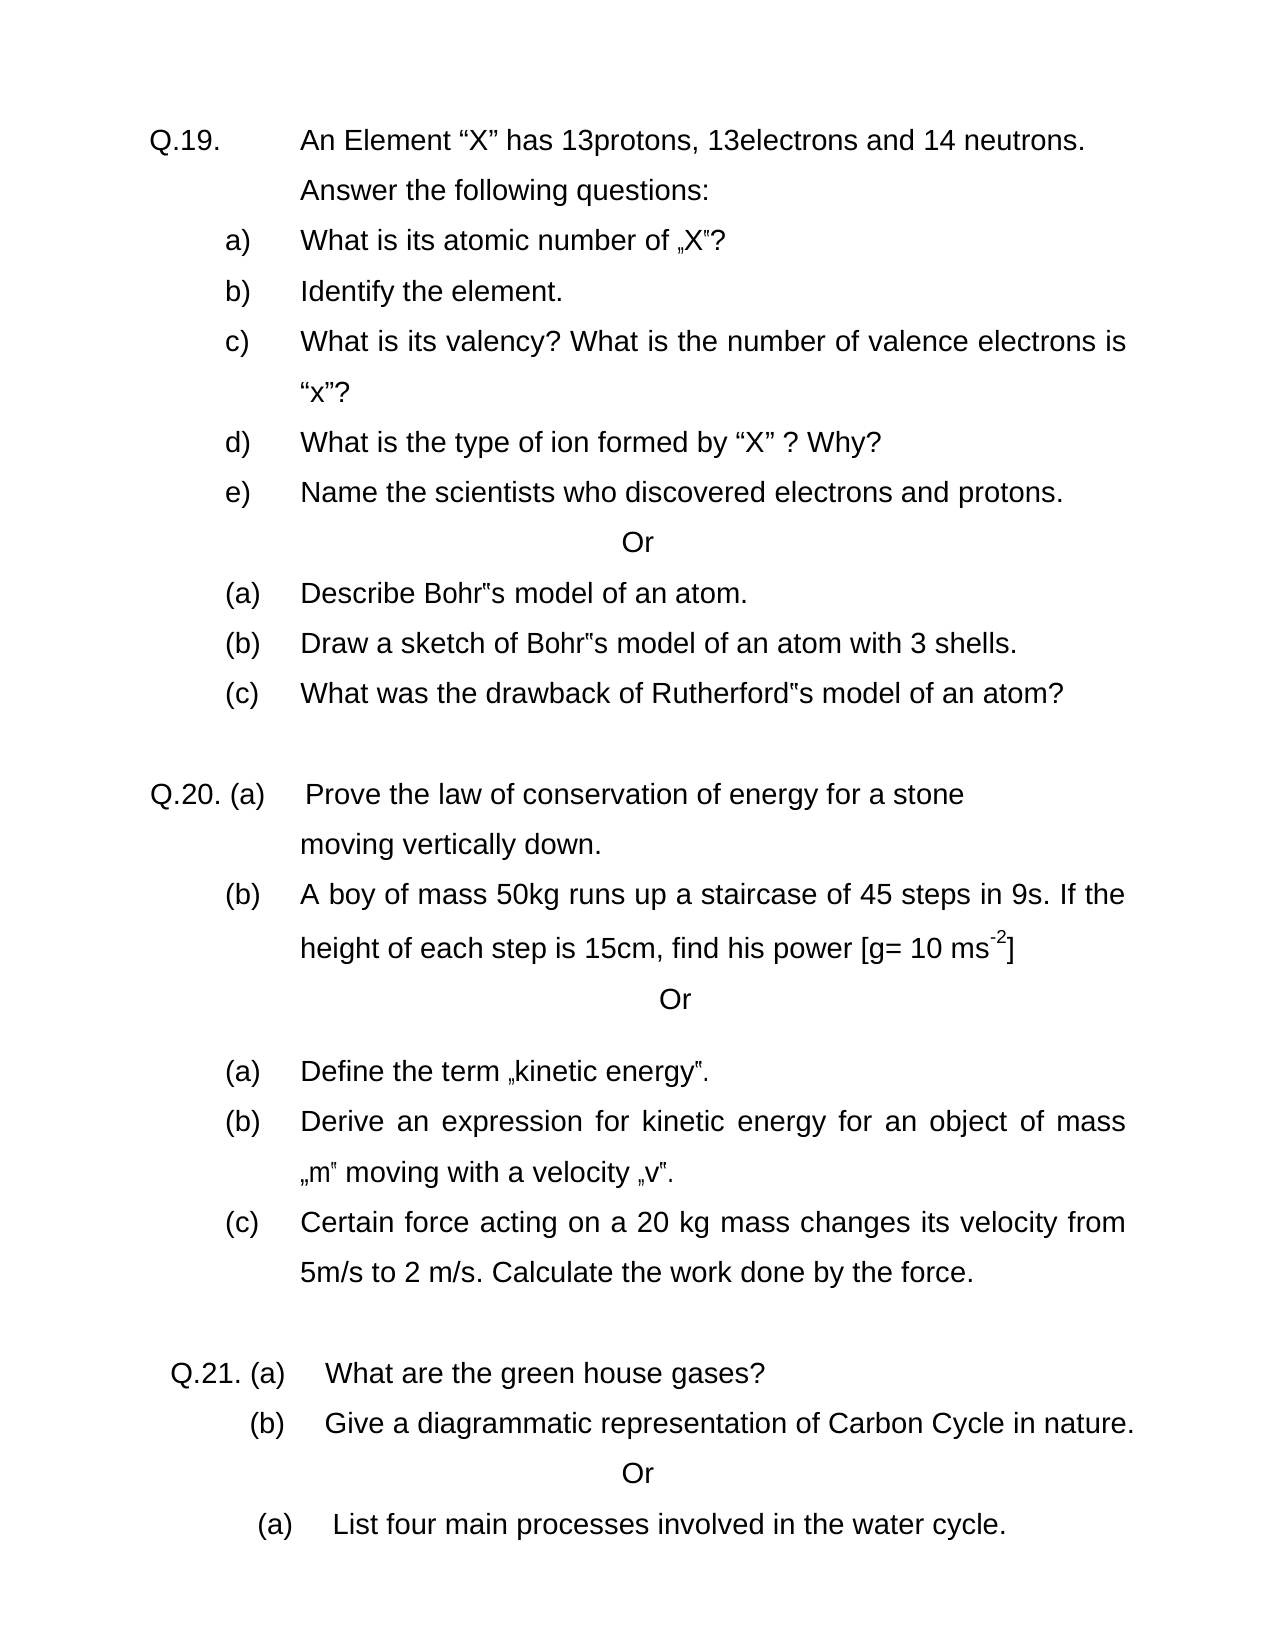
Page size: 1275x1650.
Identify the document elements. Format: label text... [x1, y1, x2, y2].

text “x”? [300, 374, 1189, 408]
text e) Name the scientists who discovered electrons and protons. [225, 475, 1189, 509]
text „m‟ moving with a velocity „v‟. [300, 1154, 1189, 1188]
text (c) What was the drawback of Rutherford‟s model of an atom? [225, 677, 1189, 710]
text Answer the following questions: a) What is its atomic number of „X‟? b) Identify the element. [225, 173, 729, 307]
text c) What is its valency? What is the number of valence electrons is [225, 324, 1189, 358]
text Or [654, 982, 696, 1016]
text (a) List four main processes involved in the water cycle. [225, 1507, 1189, 1540]
text (a) Describe Bohr‟s model of an atom. [225, 576, 1189, 609]
text Or [617, 526, 658, 559]
text 5m/s to 2 m/s. Calculate the work done by the force. [300, 1255, 1189, 1289]
text d) What is the type of ion formed by “X” ? Why? [225, 425, 1189, 458]
text (a) Define the term „kinetic energy‟. [225, 1054, 1189, 1088]
text (b) Draw a sketch of Bohr‟s model of an atom with 3 shells. [225, 626, 1189, 659]
text Q.20. (a) Prove the law of conservation of energy for a stone moving vertically down. [150, 777, 1065, 861]
text (b) A boy of mass 50kg runs up a staircase of 45 steps in 9s. If the height of each step is 15cm, find his power [g= 10 ms-2] [225, 877, 1130, 964]
text (c) Certain force acting on a 20 kg mass changes its velocity from [225, 1205, 1189, 1239]
text Q.21. (a) What are the green house gases? [146, 1356, 1071, 1389]
text (b) Give a diagrammatic representation of Carbon Cycle in nature. [225, 1406, 1189, 1440]
text (b) Derive an expression for kinetic energy for an object of mass [225, 1104, 1189, 1138]
text Q.19. An Element “X” has 13protons, 13electrons and 14 neutrons. [146, 123, 1089, 156]
text Or [617, 1457, 658, 1490]
